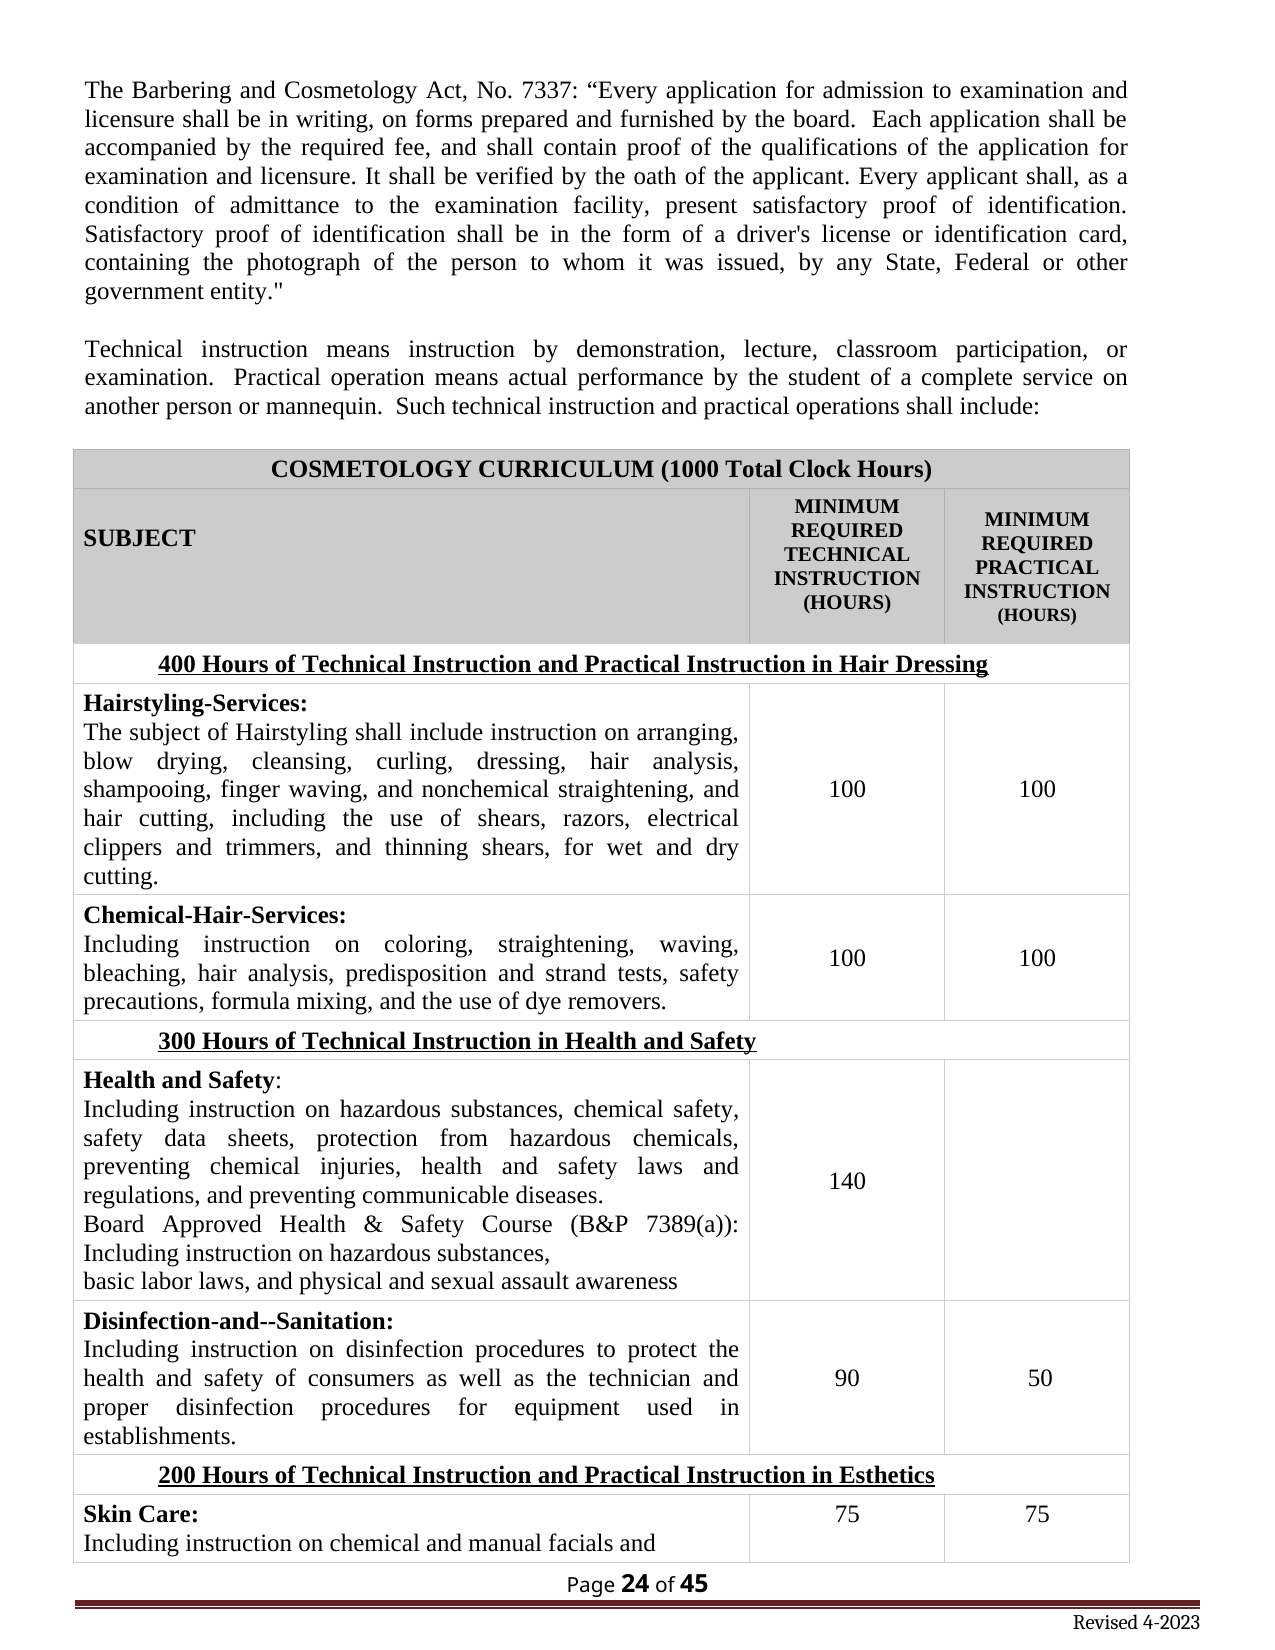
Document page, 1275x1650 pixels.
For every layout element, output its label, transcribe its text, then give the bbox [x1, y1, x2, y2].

table_cell 90 [750, 1301, 944, 1454]
table_header COSMETOLOGY CURRICULUM (1000 Total Clock Hours) [74, 450, 1129, 488]
table_cell [945, 1060, 1129, 1300]
table_cell 75 [945, 1495, 1129, 1562]
table_cell Health and Safety: Including instruction on hazardous substances, chemical safety, safety data sheets, protection from hazardous chemicals, preventing chemical injuries, health and safety laws and regulations, and preventing communicable diseases. Board Approved Health & Safety Course (B&P 7389(a)): Including instruction on hazardous substances, basic labor laws, and physical and sexual assault awareness [74, 1060, 749, 1300]
table_cell 75 [750, 1495, 944, 1562]
table_cell 300 Hours of Technical Instruction in Health and Safety [74, 1021, 1129, 1059]
table_cell MINIMUM REQUIRED TECHNICAL INSTRUCTION (HOURS) [750, 489, 944, 643]
table_cell SUBJECT [74, 489, 749, 643]
table_cell 200 Hours of Technical Instruction and Practical Instruction in Esthetics [74, 1455, 1129, 1494]
table_cell Disinfection-and--Sanitation: Including instruction on disinfection procedures to protect the health and safety of consumers as well as the technician and proper disinfection procedures for equipment used in establishments. [74, 1301, 749, 1454]
table_cell 50 [945, 1301, 1129, 1454]
table_cell 400 Hours of Technical Instruction and Practical Instruction in Hair Dressing [74, 644, 1129, 682]
table_cell 140 [750, 1060, 944, 1300]
table_cell 100 [750, 895, 944, 1020]
table_cell 100 [945, 895, 1129, 1020]
table_cell Hairstyling-Services: The subject of Hairstyling shall include instruction on arranging, blow drying, cleansing, curling, dressing, hair analysis, shampooing, finger waving, and nonchemical straightening, and hair cutting, including the use of shears, razors, electrical clippers and trimmers, and thinning shears, for wet and dry cutting. [74, 684, 749, 894]
text Technical instruction means instruction by demonstration, lecture, classroom participation, or examination. Practical operation means actual performance by the student of a complete service on another person or mannequin. Such technical instruction and practical operations shall include: [84, 334, 1129, 420]
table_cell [74, 1495, 749, 1562]
table_cell Chemical-Hair-Services: Including instruction on coloring, straightening, waving, bleaching, hair analysis, predisposition and strand tests, safety precautions, formula mixing, and the use of dye removers. [74, 895, 749, 1020]
table_cell 100 [750, 684, 944, 894]
text The Barbering and Cosmetology Act, No. 7337: “Every application for admission to examination and licensure shall be in writing, on forms prepared and furnished by the board. Each application shall be accompanied by the required fee, and shall contain proof of the qualifications of the application for examination and licensure. It shall be verified by the oath of the applicant. Every applicant shall, as a condition of admittance to the examination facility, present satisfactory proof of identification. Satisfactory proof of identification shall be in the form of a driver's license or identification card, containing the photograph of the person to whom it was issued, by any State, Federal or other government entity." [84, 75, 1129, 305]
table_cell 100 [945, 684, 1129, 894]
table_cell MINIMUM REQUIRED PRACTICAL INSTRUCTION (HOURS) [945, 489, 1129, 643]
